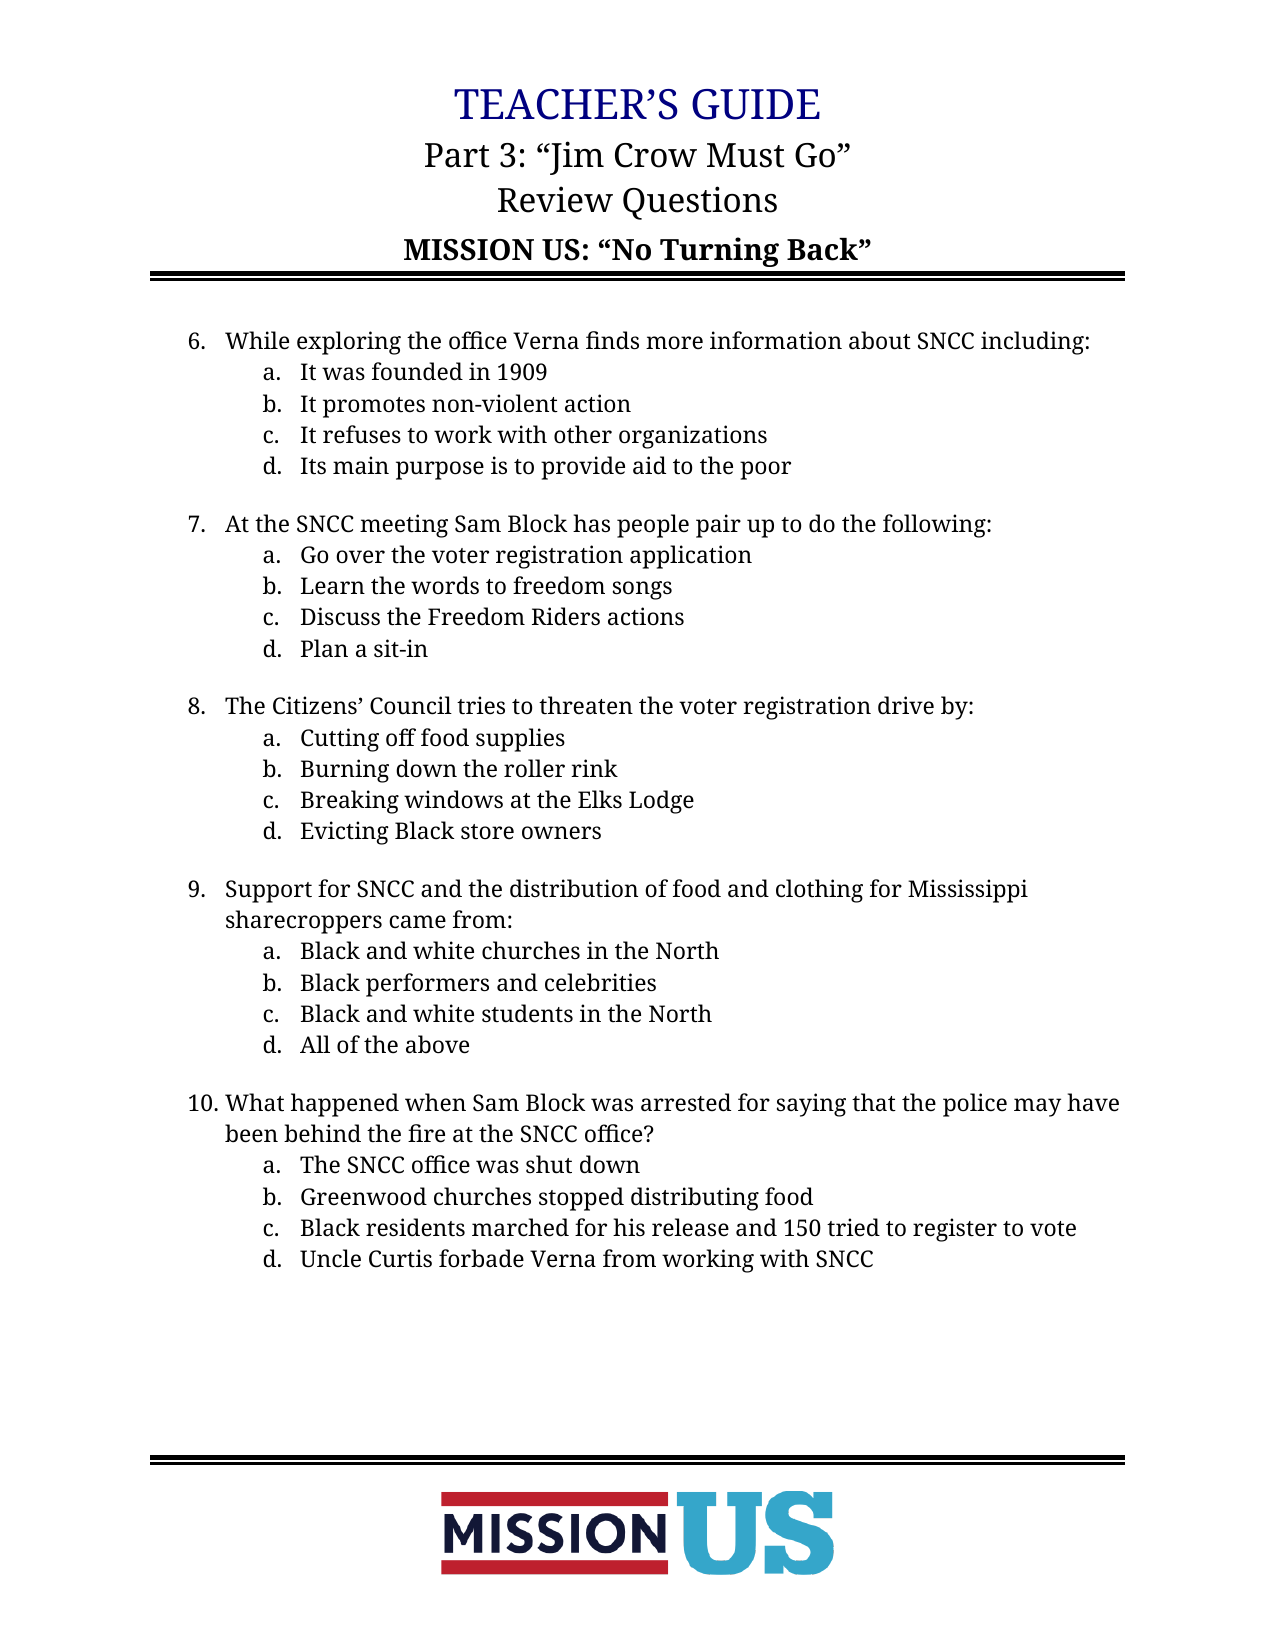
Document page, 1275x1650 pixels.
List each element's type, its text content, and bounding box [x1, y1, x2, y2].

list Learn the words to freedom songs [262, 570, 1125, 601]
list It refuses to work with other organizations [262, 419, 1125, 450]
list Greenwood churches stopped distributing food [262, 1180, 1125, 1212]
list Burning down the roller rink [262, 753, 1125, 784]
list Evicting Black store owners [262, 815, 1125, 873]
list Breaking windows at the Elks Lodge [262, 784, 1125, 815]
picture [441, 1491, 834, 1575]
list Black residents marched for his release and 150 tried to register to vote [262, 1212, 1125, 1243]
list It was founded in 1909 [262, 356, 1125, 387]
list Plan a sit-in [262, 633, 1125, 690]
list The Citizens’ Council tries to threaten the voter registration drive by: [187, 690, 1125, 721]
list Black and white churches in the North [262, 935, 1125, 967]
list While exploring the office Verna finds more information about SNCC including: [187, 325, 1125, 356]
list Black and white students in the North [262, 998, 1125, 1029]
list Discuss the Freedom Riders actions [262, 601, 1125, 633]
list All of the above [262, 1029, 1125, 1087]
list Uncle Curtis forbade Verna from working with SNCC [262, 1243, 1125, 1274]
list Cutting off food supplies [262, 721, 1125, 753]
list What happened when Sam Block was arrested for saying that the police may have been behind the fire at the SNCC office? [187, 1087, 1125, 1149]
list Its main purpose is to provide aid to the poor [262, 450, 1125, 508]
list The SNCC office was shut down [262, 1149, 1125, 1180]
list Black performers and celebrities [262, 967, 1125, 998]
list Go over the voter registration application [262, 539, 1125, 570]
list It promotes non-violent action [262, 387, 1125, 419]
list Support for SNCC and the distribution of food and clothing for Mississippi sharecroppers came from: [187, 873, 1125, 935]
list At the SNCC meeting Sam Block has people pair up to do the following: [187, 508, 1125, 539]
